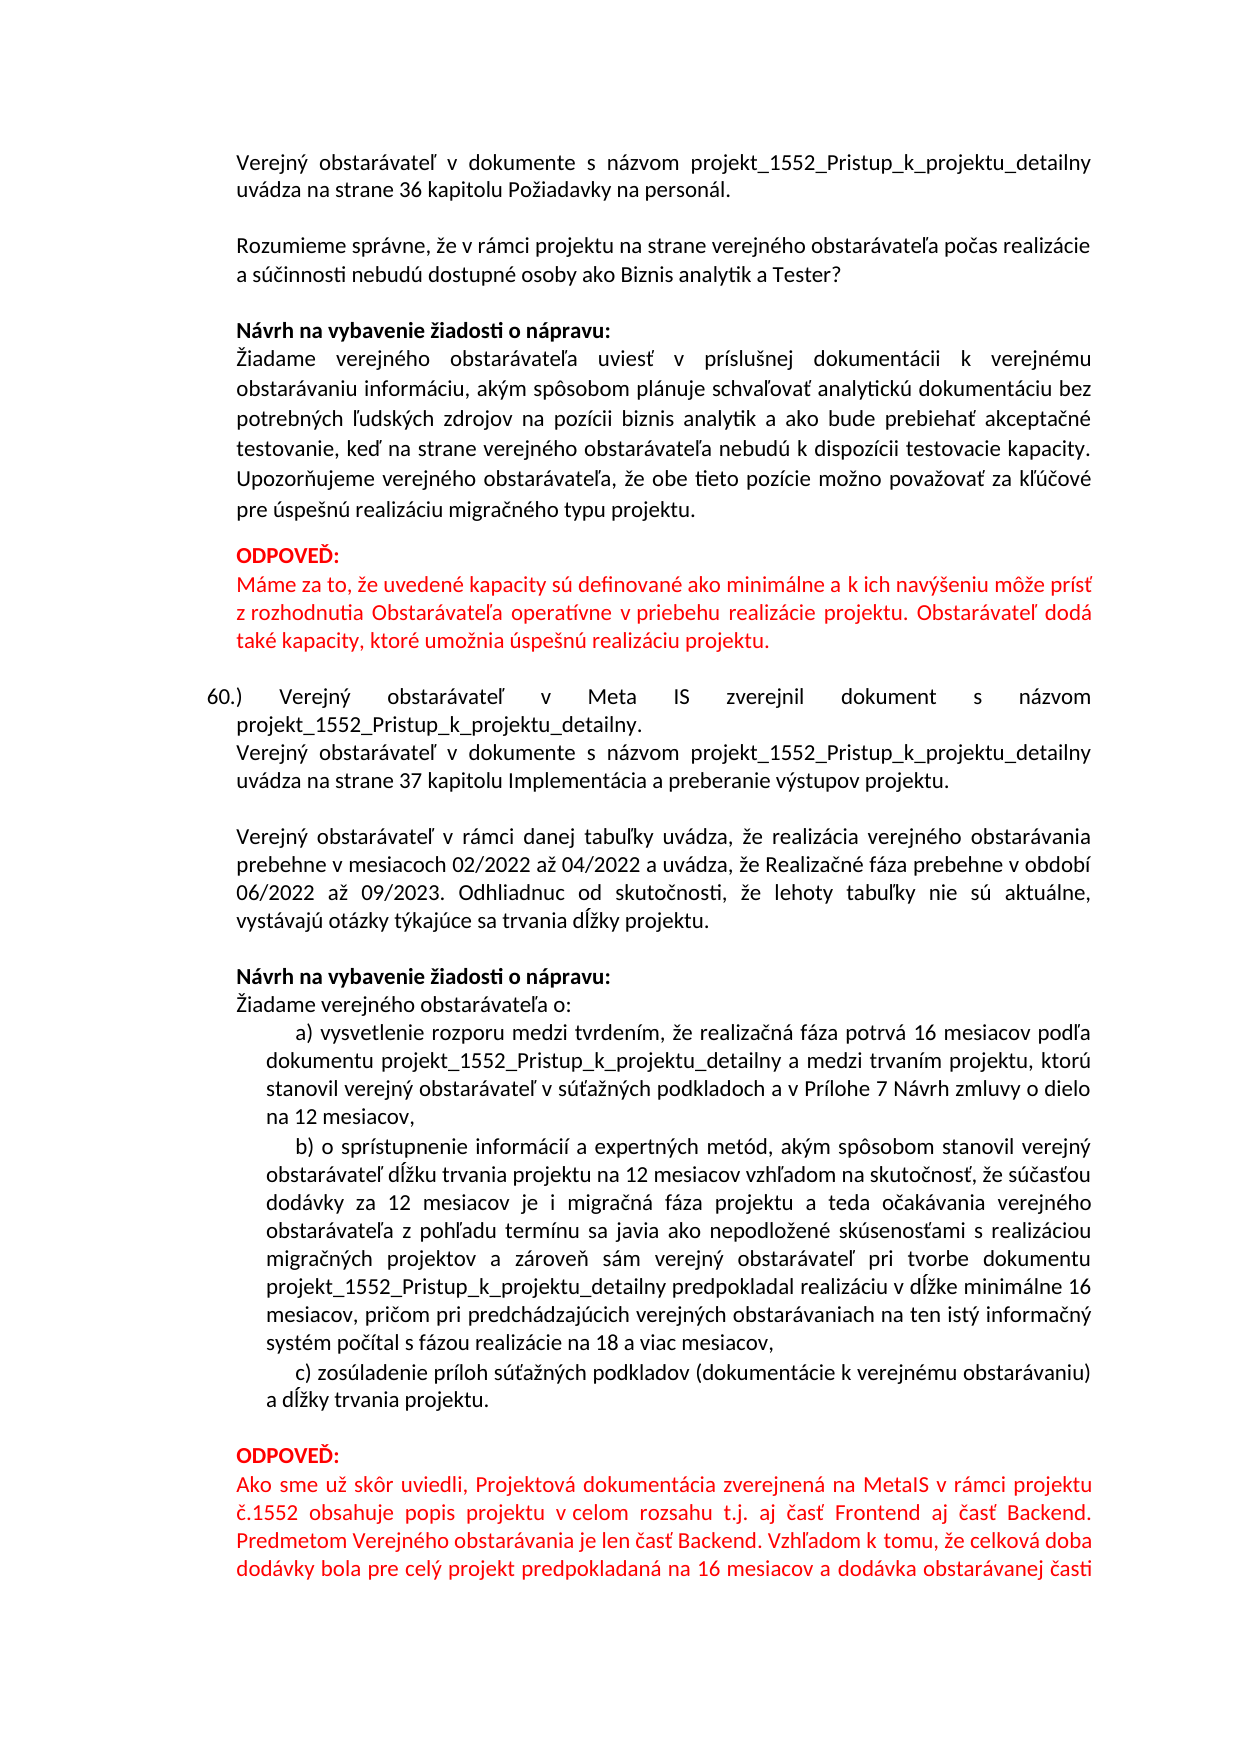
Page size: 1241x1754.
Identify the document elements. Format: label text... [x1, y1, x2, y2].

list a) vysvetlenie rozporu medzi tvrdením, že realizačná fáza potrvá 16 mesiacov podľa dokumentu projekt_1552_Pristup_k_projektu_detailny a medzi trvaním projektu, ktorú stanovil verejný obstarávateľ v súťažných podkladoch a v Prílohe 7 Návrh zmluvy o dielo na 12 mesiacov, [266, 1018, 1093, 1130]
text Návrh na vybavenie žiadosti o nápravu: [236, 316, 1093, 344]
list b) o sprístupnenie informácií a expertných metód, akým spôsobom stanovil verejný obstarávateľ dĺžku trvania projektu na 12 mesiacov vzhľadom na skutočnosť, že súčasťou dodávky za 12 mesiacov je i migračná fáza projektu a teda očakávania verejného obstarávateľa z pohľadu termínu sa javia ako nepodložené skúsenosťami s realizáciou migračných projektov a zároveň sám verejný obstarávateľ pri tvorbe dokumentu projekt_1552_Pristup_k_projektu_detailny predpokladal realizáciu v dĺžke minimálne 16 mesiacov, pričom pri predchádzajúcich verejných obstarávaniach na ten istý informačný systém počítal s fázou realizácie na 18 a viac mesiacov, [266, 1132, 1093, 1356]
text 60.) Verejný obstarávateľ v Meta IS zverejnil dokument s názvom projekt_1552_Pristup_k_projektu_detailny. [207, 682, 1093, 738]
text Rozumieme správne, že v rámci projektu na strane verejného obstarávateľa počas realizácie a súčinnosti nebudú dostupné osoby ako Biznis analytik a Tester? [236, 232, 1093, 288]
text Návrh na vybavenie žiadosti o nápravu: [236, 962, 1093, 990]
text Verejný obstarávateľ v dokumente s názvom projekt_1552_Pristup_k_projektu_detailny uvádza na strane 37 kapitolu Implementácia a preberanie výstupov projektu. [236, 738, 1093, 794]
text Verejný obstarávateľ v rámci danej tabuľky uvádza, že realizácia verejného obstarávania prebehne v mesiacoch 02/2022 až 04/2022 a uvádza, že Realizačné fáza prebehne v období 06/2022 až 09/2023. Odhliadnuc od skutočnosti, že lehoty tabuľky nie sú aktuálne, vystávajú otázky týkajúce sa trvania dĺžky projektu. [236, 822, 1093, 934]
text ODPOVEĎ: [236, 542, 1093, 570]
text ODPOVEĎ: [236, 1442, 1093, 1470]
text Žiadame verejného obstarávateľa uviesť v príslušnej dokumentácii k verejnému obstarávaniu informáciu, akým spôsobom plánuje schvaľovať analytickú dokumentáciu bez potrebných ľudských zdrojov na pozícii biznis analytik a ako bude prebiehať akceptačné testovanie, keď na strane verejného obstarávateľa nebudú k dispozícii testovacie kapacity. Upozorňujeme verejného obstarávateľa, že obe tieto pozície možno považovať za kľúčové pre úspešnú realizáciu migračného typu projektu. [236, 344, 1093, 523]
text Máme za to, že uvedené kapacity sú definované ako minimálne a k ich navýšeniu môže prísť z rozhodnutia Obstarávateľa operatívne v priebehu realizácie projektu. Obstarávateľ dodá také kapacity, ktoré umožnia úspešnú realizáciu projektu. [236, 570, 1093, 654]
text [236, 1470, 1093, 1582]
text Žiadame verejného obstarávateľa o: [236, 990, 1093, 1018]
text Verejný obstarávateľ v dokumente s názvom projekt_1552_Pristup_k_projektu_detailny uvádza na strane 36 kapitolu Požiadavky na personál. [236, 148, 1093, 204]
list c) zosúladenie príloh súťažných podkladov (dokumentácie k verejnému obstarávaniu) a dĺžky trvania projektu. [266, 1358, 1093, 1414]
